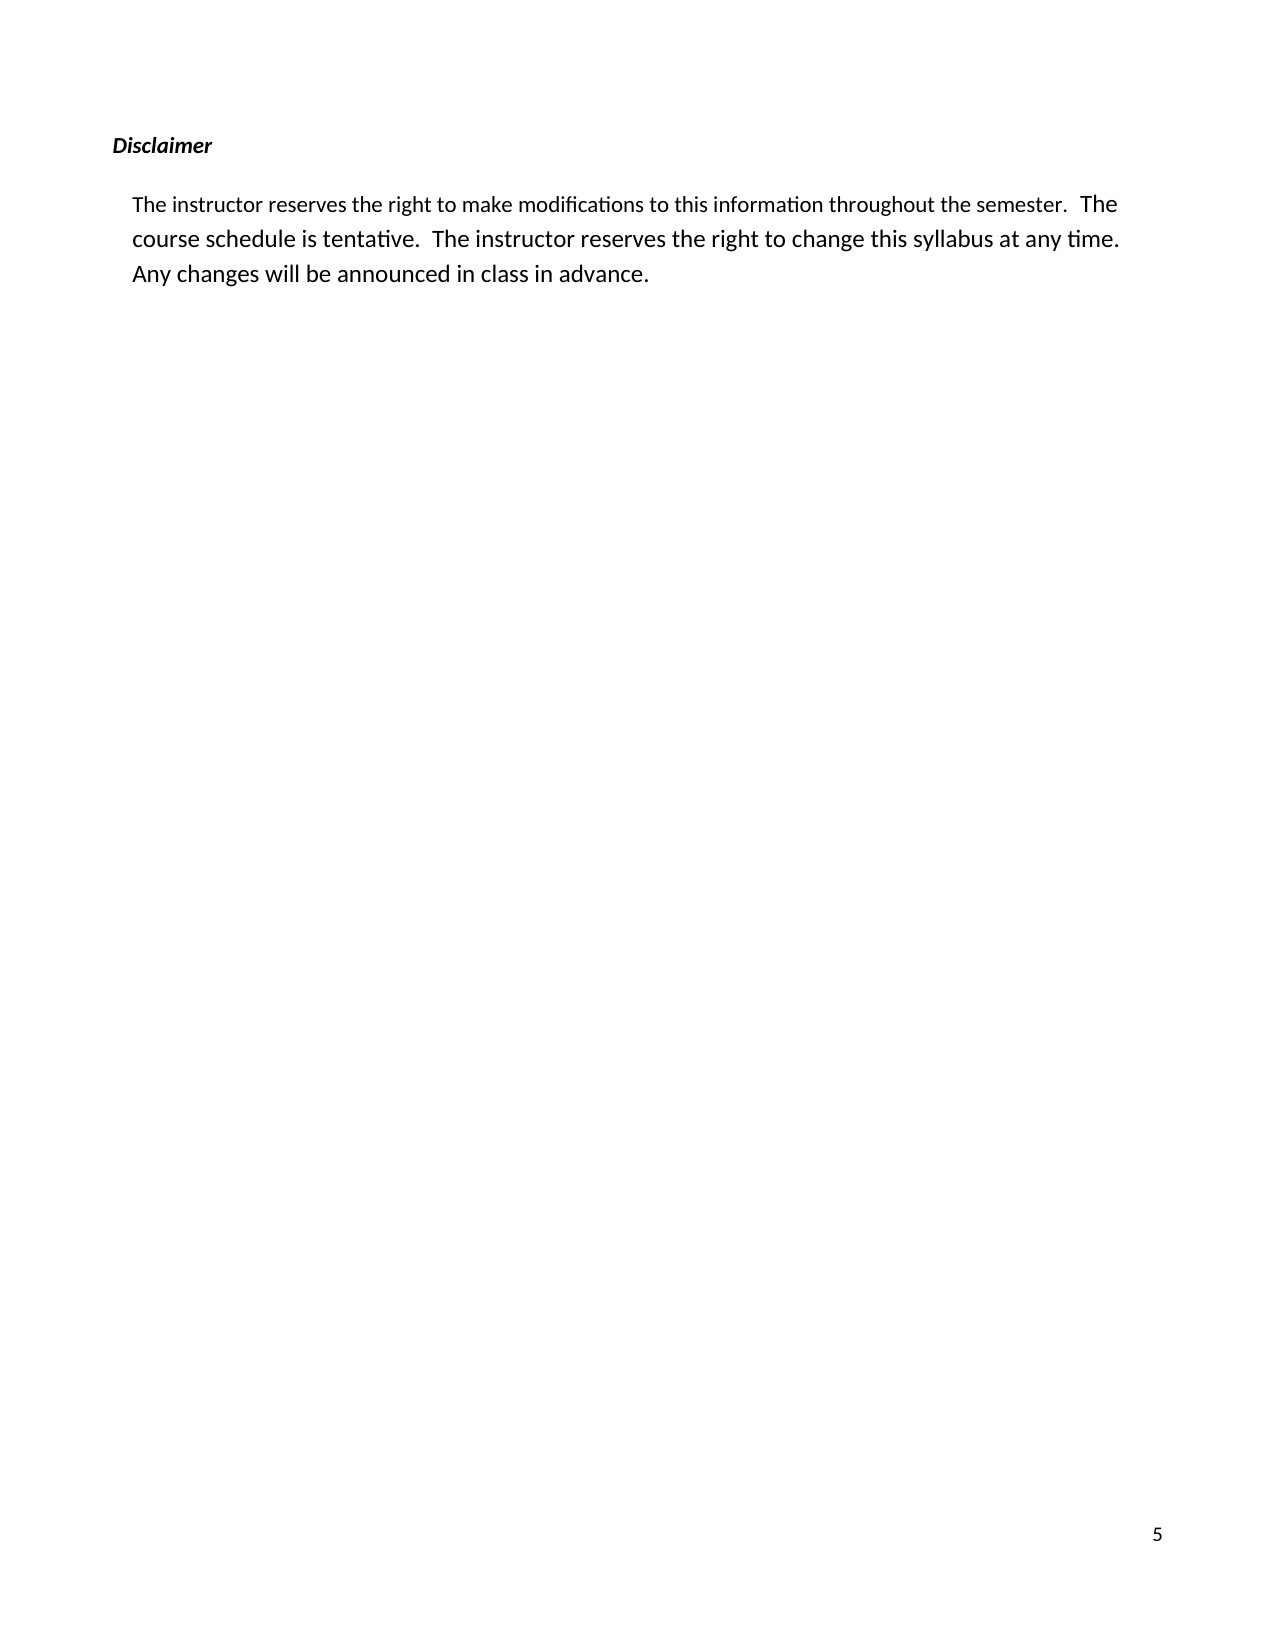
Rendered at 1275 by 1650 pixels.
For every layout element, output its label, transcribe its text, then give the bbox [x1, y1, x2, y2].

text Disclaimer [112, 131, 1162, 159]
text The instructor reserves the right to make modifications to this information throughout the semester. The course schedule is tentative. The instructor reserves the right to change this syllabus at any time. Any changes will be announced in class in advance. [132, 188, 1162, 289]
